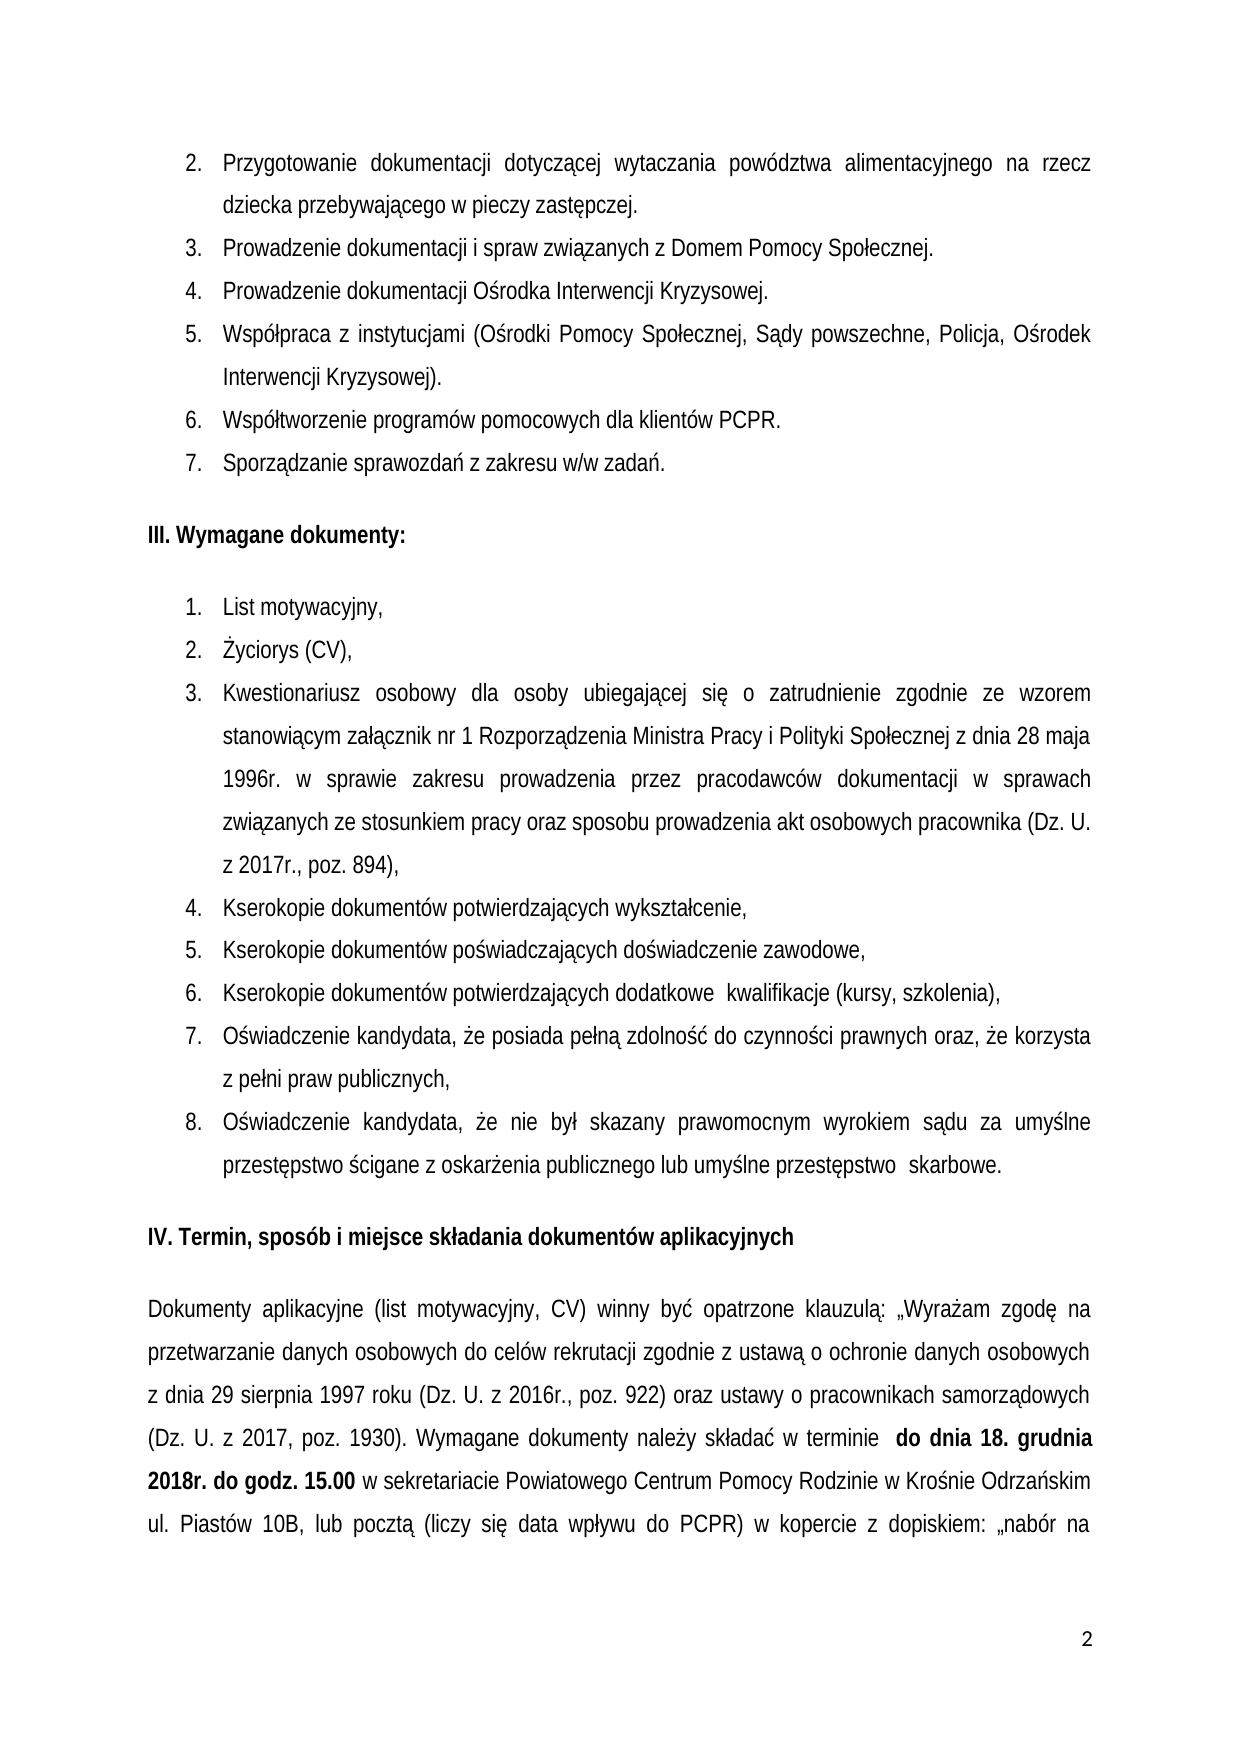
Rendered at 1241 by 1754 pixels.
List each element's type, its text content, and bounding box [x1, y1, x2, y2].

text IV. Termin, sposób i miejsce składania dokumentów aplikacyjnych [148, 1222, 1093, 1251]
list Kserokopie dokumentów poświadczających doświadczenie zawodowe, [185, 936, 1093, 964]
list Kwestionariusz osobowy dla osoby ubiegającej się o zatrudnienie zgodnie ze wzorem stanowiącym załącznik nr 1 Rozporządzenia Ministra Pracy i Polityki Społecznej z dnia 28 maja 1996r. w sprawie zakresu prowadzenia przez pracodawców dokumentacji w sprawach związanych ze stosunkiem pracy oraz sposobu prowadzenia akt osobowych pracownika (Dz. U. z 2017r., poz. 894), [185, 678, 1093, 878]
list Współpraca z instytucjami (Ośrodki Pomocy Społecznej, Sądy powszechne, Policja, Ośrodek Interwencji Kryzysowej). [185, 319, 1093, 391]
list Prowadzenie dokumentacji i spraw związanych z Domem Pomocy Społecznej. [185, 233, 1093, 262]
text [148, 1294, 1093, 1537]
list Kserokopie dokumentów potwierdzających wykształcenie, [185, 893, 1093, 921]
list Oświadczenie kandydata, że posiada pełną zdolność do czynności prawnych oraz, że korzysta z pełni praw publicznych, [185, 1021, 1093, 1093]
list Życiorys (CV), [185, 635, 1093, 664]
list Oświadczenie kandydata, że nie był skazany prawomocnym wyrokiem sądu za umyślne przestępstwo ścigane z oskarżenia publicznego lub umyślne przestępstwo skarbowe. [185, 1107, 1093, 1179]
list Prowadzenie dokumentacji Ośrodka Interwencji Kryzysowej. [185, 276, 1093, 305]
list Współtworzenie programów pomocowych dla klientów PCPR. [185, 405, 1093, 434]
list List motywacyjny, [185, 592, 1093, 621]
list Przygotowanie dokumentacji dotyczącej wytaczania powództwa alimentacyjnego na rzecz dziecka przebywającego w pieczy zastępczej. [185, 148, 1093, 219]
list Sporządzanie sprawozdań z zakresu w/w zadań. [185, 448, 1093, 477]
list Kserokopie dokumentów potwierdzających dodatkowe kwalifikacje (kursy, szkolenia), [185, 978, 1093, 1007]
text III. Wymagane dokumenty: [148, 520, 1093, 549]
